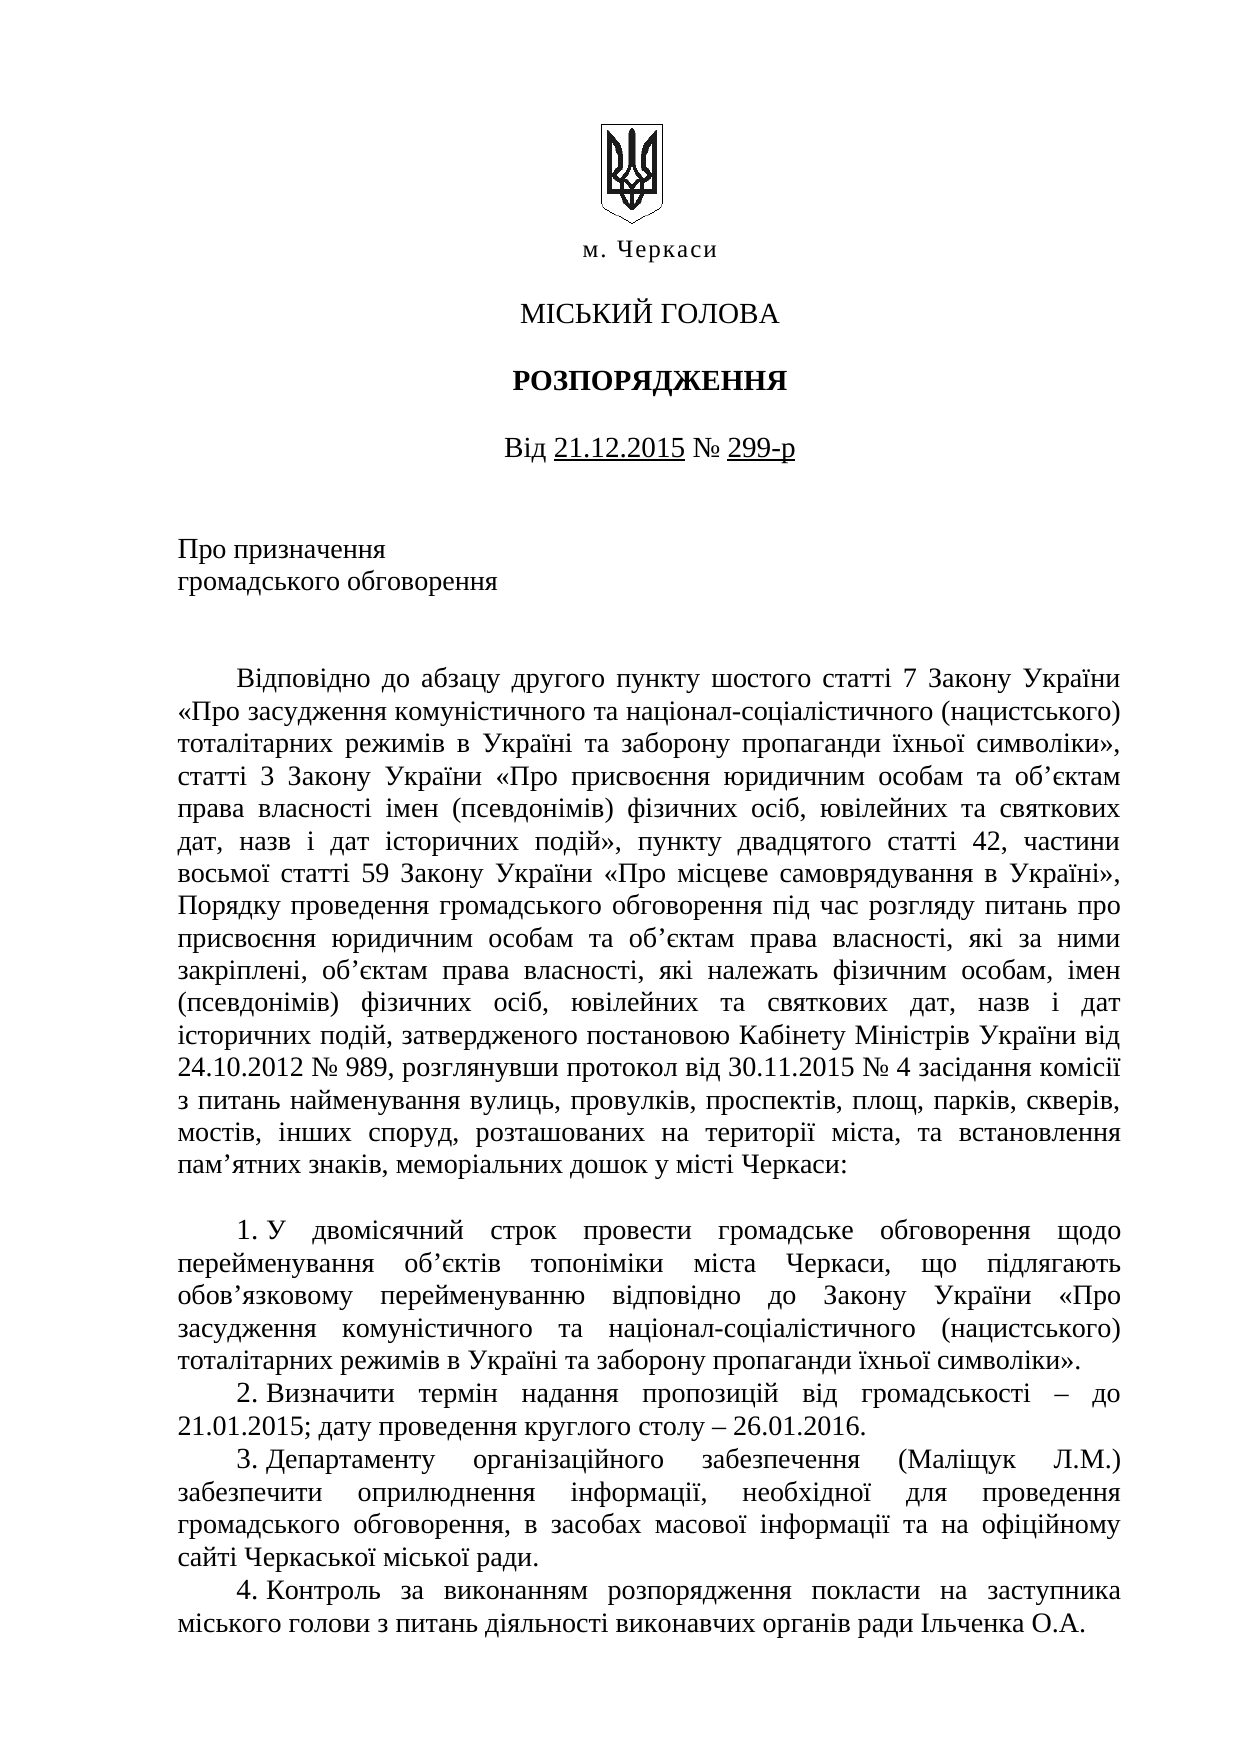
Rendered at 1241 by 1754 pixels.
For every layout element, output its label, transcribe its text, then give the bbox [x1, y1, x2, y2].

text громадського обговорення [177, 564, 1122, 597]
text Відповідно до абзацу другого пункту шостого статті 7 Закону України «Про засудження комуністичного та націонал-соціалістичного (нацистського) тоталітарних режимів в Україні та заборону пропаганди їхньої символіки», статті 3 Закону України «Про присвоєння юридичним особам та об’єктам права власності імен (псевдонімів) фізичних осіб, ювілейних та святкових дат, назв і дат історичних подій», пункту двадцятого статті 42, частини восьмої статті 59 Закону України «Про місцеве самоврядування в Україні», Порядку проведення громадського обговорення під час розгляду питань про присвоєння юридичним особам та об’єктам права власності, які за ними закріплені, об’єктам права власності, які належать фізичним особам, імен (псевдонімів) фізичних осіб, ювілейних та святкових дат, назв і дат історичних подій, затвердженого постановою Кабінету Міністрів України від 24.10.2012 № 989, розглянувши протокол від 30.11.2015 № 4 засідання комісії з питань найменування вулиць, провулків, проспектів, площ, парків, скверів, мостів, інших споруд, розташованих на території міста, та встановлення пам’ятних знаків, меморіальних дошок у місті Черкаси: [177, 662, 1122, 888]
text м. Черкаси [177, 234, 1122, 262]
text МІСЬКИЙ ГОЛОВА [177, 296, 1122, 329]
list Визначити термін надання пропозицій від громадськості – до 21.01.2015; дату проведення круглого столу – 26.01.2016. [177, 1375, 1122, 1441]
list Контроль за виконанням розпорядження покласти на заступника міського голови з питань діяльності виконавчих органів ради Ільченка О.А. [177, 1572, 1122, 1638]
text ЧЕРКАСЬКА МІСЬКА РАДА [177, 118, 1122, 234]
text РОЗПОРЯДЖЕННЯ [177, 363, 1122, 397]
text Про призначення [177, 531, 1122, 564]
list У двомісячний строк провести громадське обговорення щодо перейменування об’єктів топоніміки міста Черкаси, що підлягають обов’язковому перейменуванню відповідно до Закону України «Про засудження комуністичного та націонал-соціалістичного (нацистського) тоталітарних режимів в Україні та заборону пропаганди їхньої символіки». [177, 1212, 1122, 1375]
list Департаменту організаційного забезпечення (Маліщук Л.М.) забезпечити оприлюднення інформації, необхідної для проведення громадського обговорення, в засобах масової інформації та на офіційному сайті Черкаської міської ради. [177, 1441, 1122, 1572]
text Відповідно до абзацу другого пункту шостого статті 7 Закону України «Про засудження комуністичного та націонал-соціалістичного (нацистського) тоталітарних режимів в Україні та заборону пропаганди їхньої символіки», статті 3 Закону України «Про присвоєння юридичним особам та об’єктам права власності імен (псевдонімів) фізичних осіб, ювілейних та святкових дат, назв і дат історичних подій», пункту двадцятого статті 42, частини восьмої статті 59 Закону України «Про місцеве самоврядування в Україні», Порядку проведення громадського обговорення під час розгляду питань про присвоєння юридичним особам та об’єктам права власності, які за ними закріплені, об’єктам права власності, які належать фізичним особам, імен (псевдонімів) фізичних осіб, ювілейних та святкових дат, назв і дат історичних подій, затвердженого постановою Кабінету Міністрів України від 24.10.2012 № 989, розглянувши протокол від 30.11.2015 № 4 засідання комісії з питань найменування вулиць, провулків, проспектів, площ, парків, скверів, мостів, інших споруд, розташованих на території міста, та встановлення пам’ятних знаків, меморіальних дошок у місті Черкаси: [177, 1050, 1122, 1180]
text Від 21.12.2015 № 299-р [177, 430, 1122, 464]
